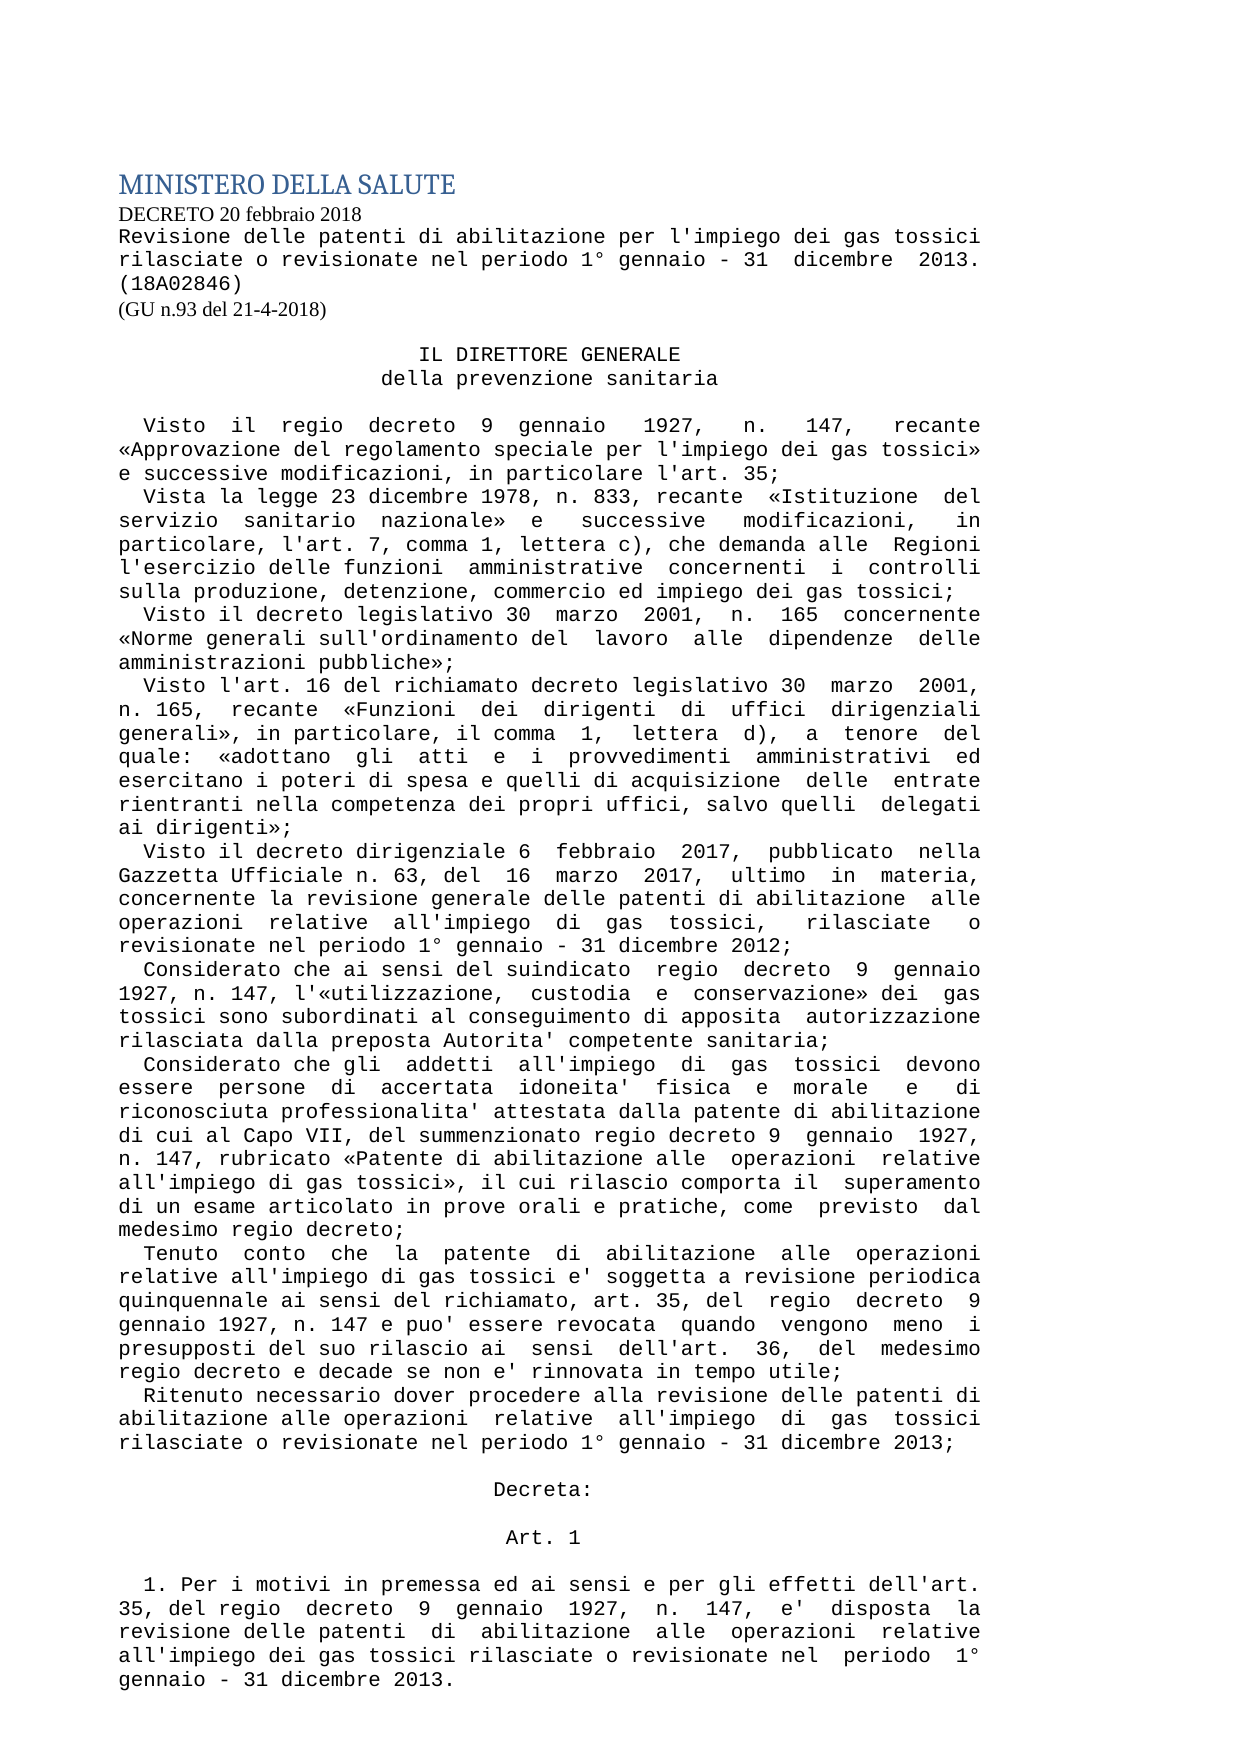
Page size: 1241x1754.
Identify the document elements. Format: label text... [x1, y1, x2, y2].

text n. 165, recante «Funzioni dei dirigenti di uffici dirigenziali [118, 699, 1122, 723]
text Revisione delle patenti di abilitazione per l'impiego dei gas tossici [118, 226, 1122, 249]
text 1927, n. 147, l'«utilizzazione, custodia e conservazione» dei gas [118, 983, 1122, 1006]
text revisione delle patenti di abilitazione alle operazioni relative [118, 1621, 1122, 1645]
text operazioni relative all'impiego di gas tossici, rilasciate o [118, 912, 1122, 936]
text quinquennale ai sensi del richiamato, art. 35, del regio decreto 9 [118, 1290, 1122, 1314]
text IL DIRETTORE GENERALE [118, 344, 1122, 368]
text DECRETO 20 febbraio 2018 [118, 202, 1122, 226]
text revisionate nel periodo 1° gennaio - 31 dicembre 2012; [118, 936, 1122, 959]
text gennaio 1927, n. 147 e puo' essere revocata quando vengono meno i [118, 1314, 1122, 1337]
text Gazzetta Ufficiale n. 63, del 16 marzo 2017, ultimo in materia, [118, 864, 1122, 888]
text servizio sanitario nazionale» e successive modificazioni, in [118, 510, 1122, 533]
text relative all'impiego di gas tossici e' soggetta a revisione periodica [118, 1267, 1122, 1290]
text n. 147, rubricato «Patente di abilitazione alle operazioni relative [118, 1148, 1122, 1172]
text rilasciate o revisionate nel periodo 1° gennaio - 31 dicembre 2013. [118, 249, 1122, 273]
text esercitano i poteri di spesa e quelli di acquisizione delle entrate [118, 770, 1122, 794]
text abilitazione alle operazioni relative all'impiego di gas tossici [118, 1408, 1122, 1432]
text 1. Per i motivi in premessa ed ai sensi e per gli effetti dell'art. [118, 1574, 1122, 1598]
text della prevenzione sanitaria [118, 368, 1122, 392]
text 35, del regio decreto 9 gennaio 1927, n. 147, e' disposta la [118, 1598, 1122, 1621]
text Visto il regio decreto 9 gennaio 1927, n. 147, recante [118, 415, 1122, 439]
text rientranti nella competenza dei propri uffici, salvo quelli delegati [118, 794, 1122, 817]
text Vista la legge 23 dicembre 1978, n. 833, recante «Istituzione del [118, 486, 1122, 510]
text Visto il decreto legislativo 30 marzo 2001, n. 165 concernente [118, 604, 1122, 628]
text quale: «adottano gli atti e i provvedimenti amministrativi ed [118, 746, 1122, 770]
text Ritenuto necessario dover procedere alla revisione delle patenti di [118, 1385, 1122, 1408]
text Art. 1 [118, 1527, 1122, 1550]
text particolare, l'art. 7, comma 1, lettera c), che demanda alle Regioni [118, 533, 1122, 557]
text tossici sono subordinati al conseguimento di apposita autorizzazione [118, 1006, 1122, 1030]
text (GU n.93 del 21-4-2018) [118, 297, 1122, 321]
text generali», in particolare, il comma 1, lettera d), a tenore del [118, 723, 1122, 746]
text all'impiego dei gas tossici rilasciate o revisionate nel periodo 1° [118, 1645, 1122, 1668]
text amministrazioni pubbliche»; [118, 652, 1122, 675]
text all'impiego di gas tossici», il cui rilascio comporta il superamento [118, 1172, 1122, 1196]
text «Approvazione del regolamento speciale per l'impiego dei gas tossici» [118, 439, 1122, 463]
text «Norme generali sull'ordinamento del lavoro alle dipendenze delle [118, 628, 1122, 652]
text riconosciuta professionalita' attestata dalla patente di abilitazione [118, 1101, 1122, 1125]
text Decreta: [118, 1479, 1122, 1503]
text sulla produzione, detenzione, commercio ed impiego dei gas tossici; [118, 581, 1122, 604]
text concernente la revisione generale delle patenti di abilitazione alle [118, 888, 1122, 912]
text Visto l'art. 16 del richiamato decreto legislativo 30 marzo 2001, [118, 675, 1122, 699]
text medesimo regio decreto; [118, 1219, 1122, 1243]
text ai dirigenti»; [118, 817, 1122, 841]
text regio decreto e decade se non e' rinnovata in tempo utile; [118, 1361, 1122, 1385]
text essere persone di accertata idoneita' fisica e morale e di [118, 1077, 1122, 1101]
text di cui al Capo VII, del summenzionato regio decreto 9 gennaio 1927, [118, 1125, 1122, 1148]
text rilasciata dalla preposta Autorita' competente sanitaria; [118, 1030, 1122, 1054]
text rilasciate o revisionate nel periodo 1° gennaio - 31 dicembre 2013; [118, 1432, 1122, 1456]
subtitle MINISTERO DELLA SALUTE [118, 168, 1122, 202]
text Considerato che gli addetti all'impiego di gas tossici devono [118, 1054, 1122, 1077]
text Tenuto conto che la patente di abilitazione alle operazioni [118, 1243, 1122, 1267]
text e successive modificazioni, in particolare l'art. 35; [118, 463, 1122, 486]
text di un esame articolato in prove orali e pratiche, come previsto dal [118, 1196, 1122, 1219]
text l'esercizio delle funzioni amministrative concernenti i controlli [118, 557, 1122, 581]
text presupposti del suo rilascio ai sensi dell'art. 36, del medesimo [118, 1337, 1122, 1361]
text (18A02846) [118, 273, 1122, 297]
text Considerato che ai sensi del suindicato regio decreto 9 gennaio [118, 959, 1122, 983]
text Visto il decreto dirigenziale 6 febbraio 2017, pubblicato nella [118, 841, 1122, 864]
text gennaio - 31 dicembre 2013. [118, 1668, 1122, 1692]
